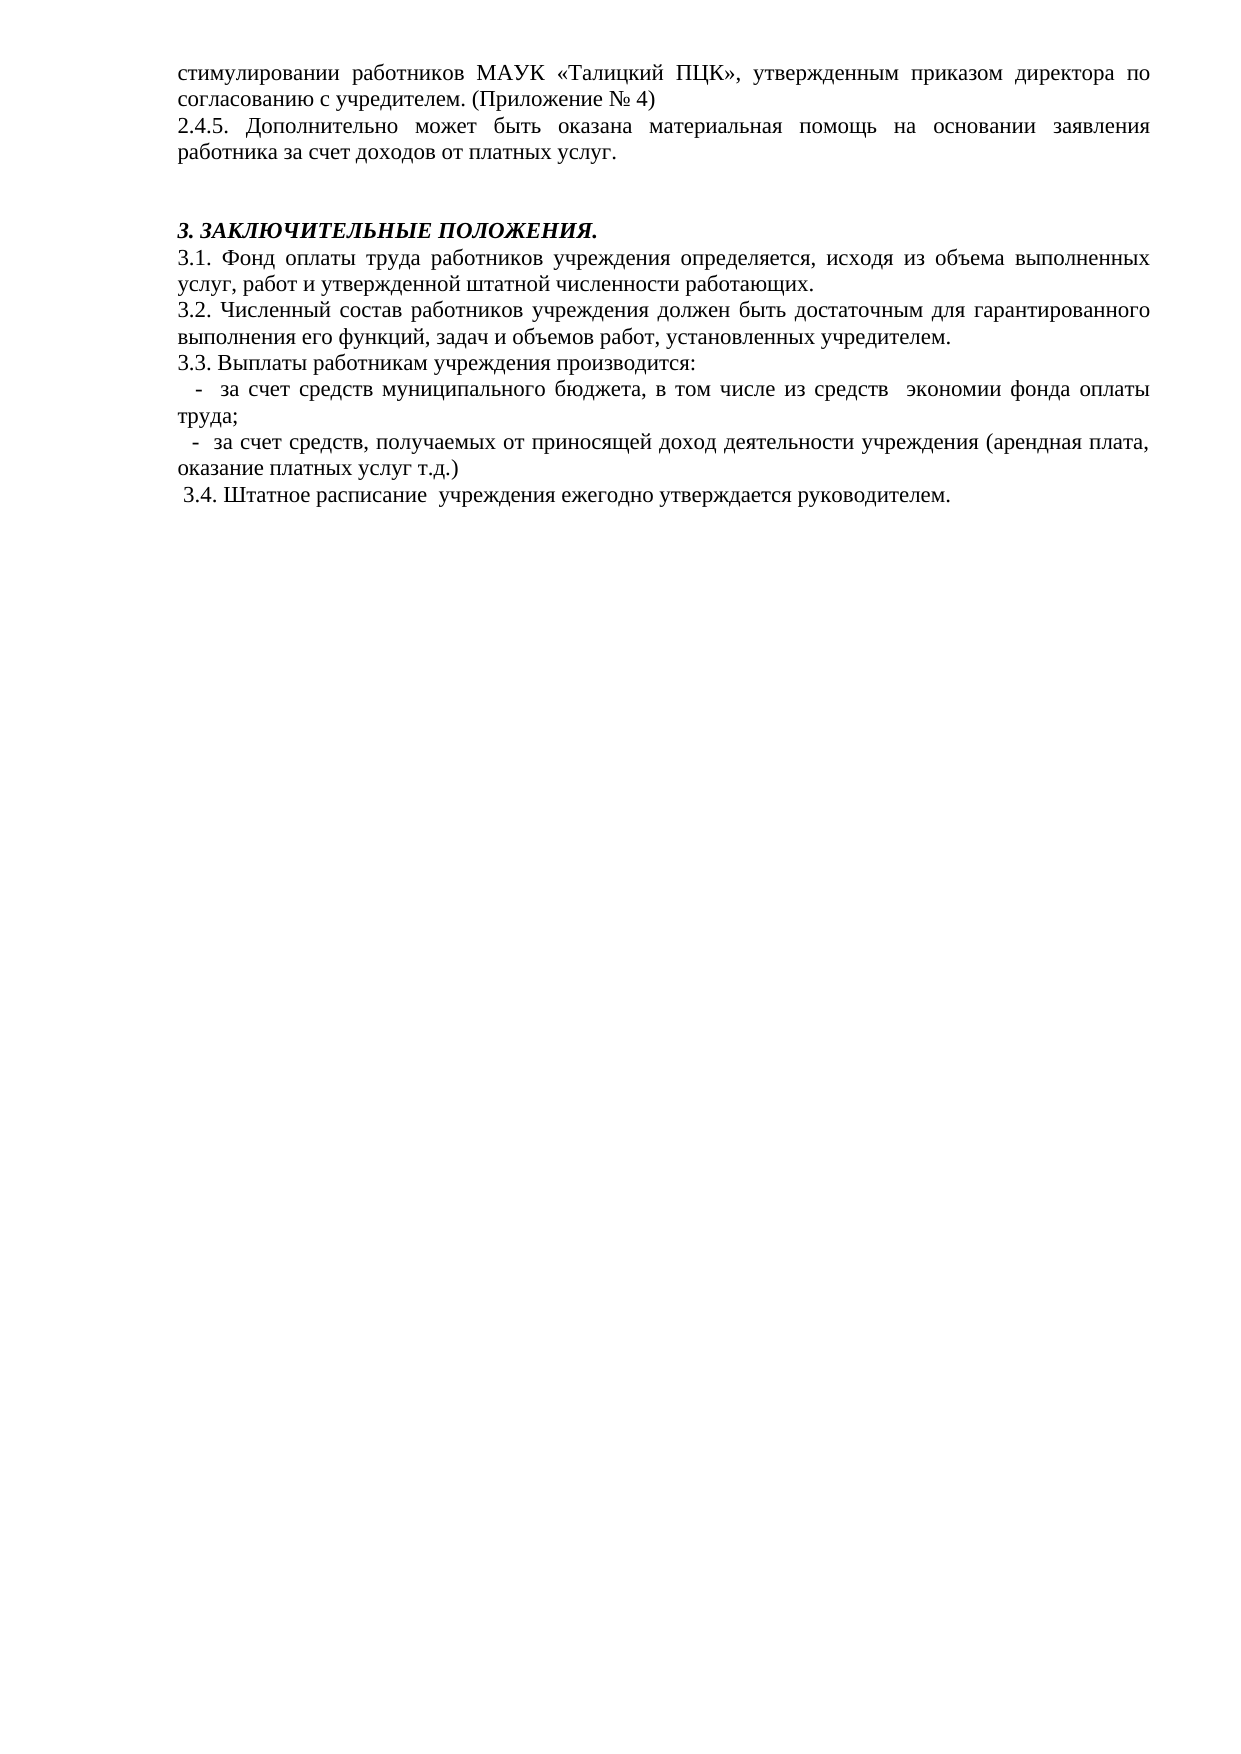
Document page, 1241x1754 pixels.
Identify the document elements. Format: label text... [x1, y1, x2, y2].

text 3.1. Фонд оплаты труда работников учреждения определяется, исходя из объема выполненных услуг, работ и утвержденной штатной численности работающих. [177, 244, 1152, 296]
text 3.3. Выплаты работникам учреждения производится: [177, 349, 1152, 375]
text 3. ЗАКЛЮЧИТЕЛЬНЫЕ ПОЛОЖЕНИЯ. [177, 217, 1152, 244]
text 3.4. Штатное расписание учреждения ежегодно утверждается руководителем. [177, 481, 1152, 507]
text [177, 59, 1152, 112]
text 3.2. Численный состав работников учреждения должен быть достаточным для гарантированного выполнения его функций, задач и объемов работ, установленных учредителем. [177, 296, 1152, 349]
text - за счет средств, получаемых от приносящей доход деятельности учреждения (арендная плата, оказание платных услуг т.д.) [177, 428, 1152, 481]
text 2.4.5. Дополнительно может быть оказана материальная помощь на основании заявления работника за счет доходов от платных услуг. [177, 112, 1152, 164]
text - за счет средств муниципального бюджета, в том числе из средств экономии фонда оплаты труда; [177, 375, 1152, 428]
